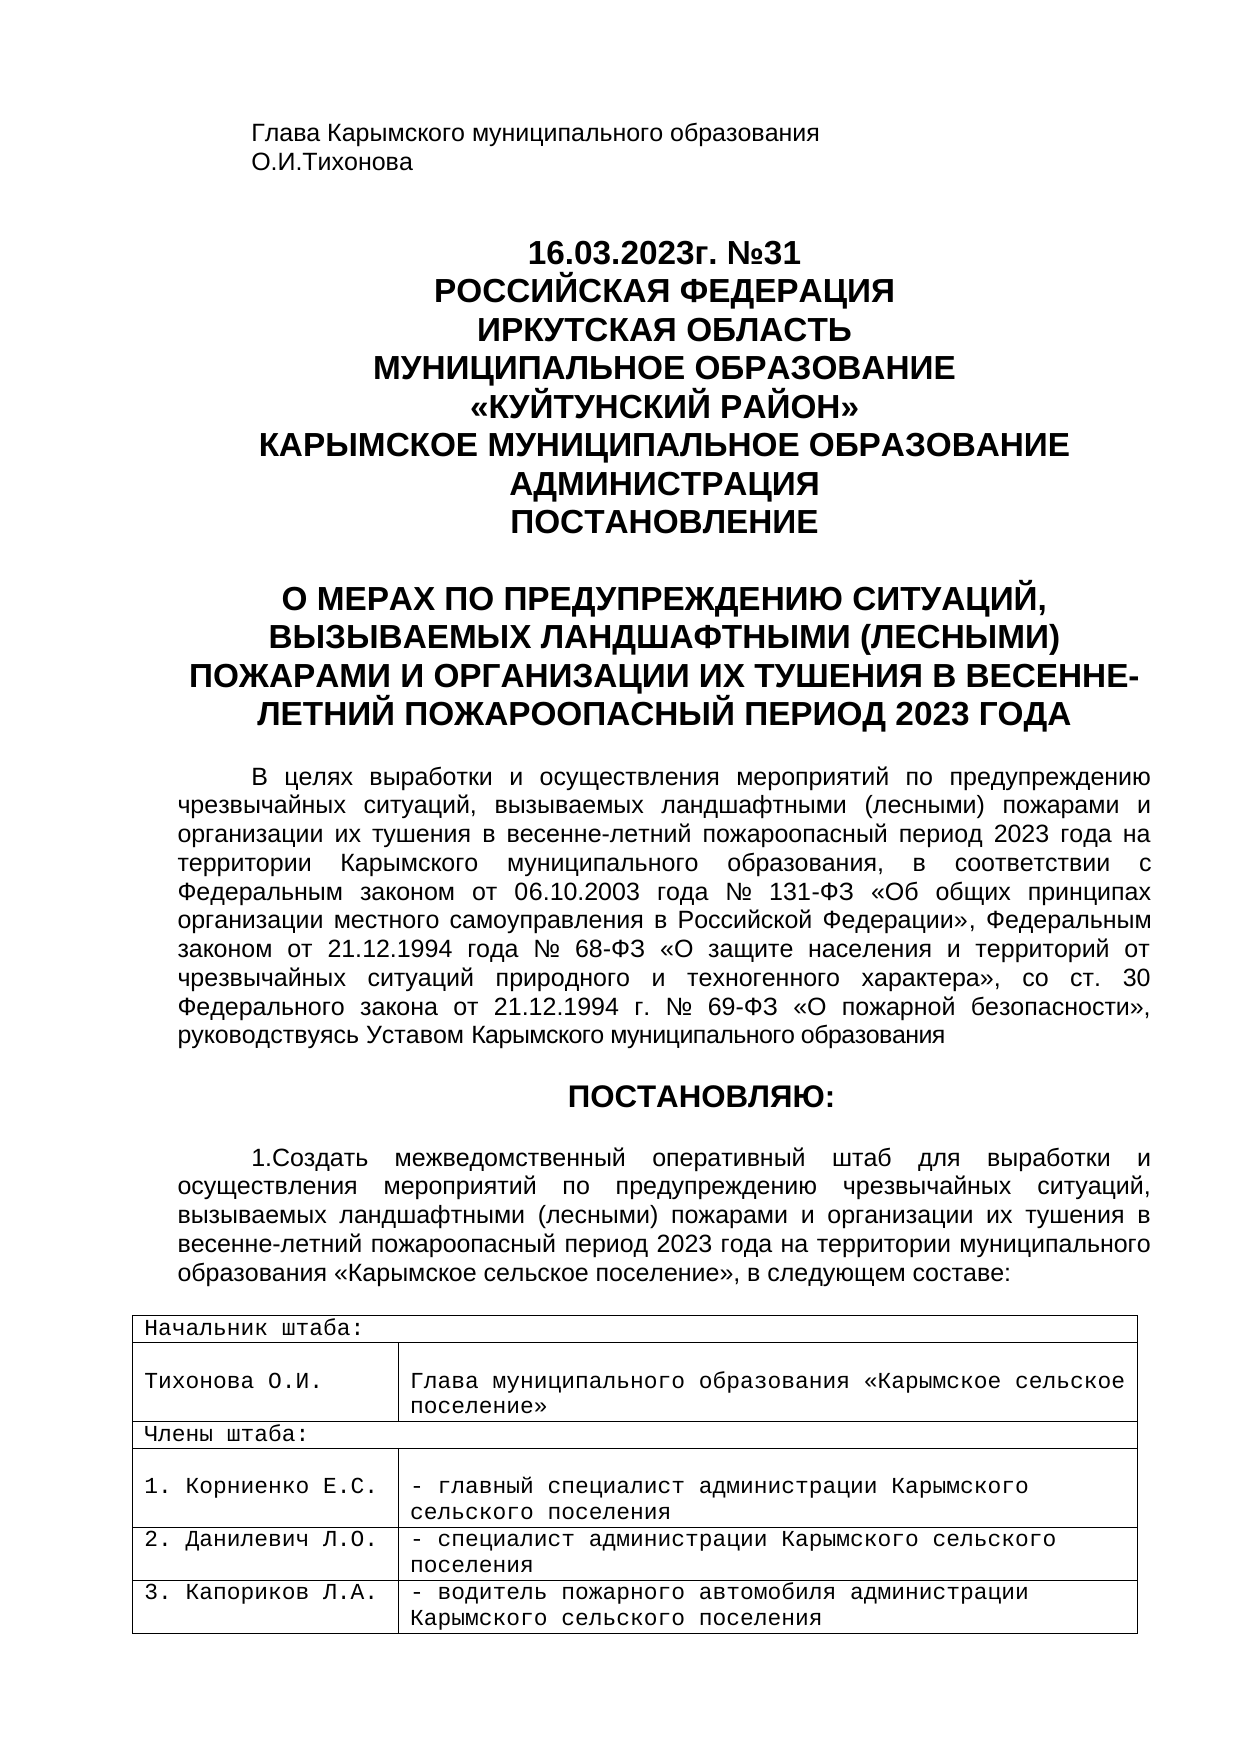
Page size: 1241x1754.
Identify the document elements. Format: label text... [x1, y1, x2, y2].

table_cell - главный специалист администрации Карымского сельского поселения [399, 1449, 1137, 1527]
text В целях выработки и осуществления мероприятий по предупреждению чрезвычайных ситуаций, вызываемых ландшафтными (лесными) пожарами и организации их тушения в весенне-летний пожароопасный период 2023 года на территории Карымского муниципального образования, в соответствии с Федеральным законом от 06.10.2003 года № 131-ФЗ «Об общих принципах организации местного самоуправления в Российской Федерации», Федеральным законом от 21.12.1994 года № 68-ФЗ «О защите населения и территорий от чрезвычайных ситуаций природного и техногенного характера», со ст. 30 Федерального закона от 21.12.1994 г. № 69-ФЗ «О пожарной безопасности», руководствуясь Уставом Карымского муниципального образования [177, 762, 1152, 1049]
text Глава Карымского муниципального образования [177, 118, 1152, 147]
text ПОСТАНОВЛЕНИЕ [177, 502, 1152, 541]
text КАРЫМСКОЕ МУНИЦИПАЛЬНОЕ ОБРАЗОВАНИЕ [177, 425, 1152, 464]
text 16.03.2023г. №31 [177, 233, 1152, 272]
text «КУЙТУНСКИЙ РАЙОН» [177, 387, 1152, 425]
table_header Начальник штаба: [133, 1316, 1137, 1342]
text АДМИНИСТРАЦИЯ [177, 464, 1152, 502]
text 1.Создать межведомственный оперативный штаб для выработки и осуществления мероприятий по предупреждению чрезвычайных ситуаций, вызываемых ландшафтными (лесными) пожарами и организации их тушения в весенне-летний пожароопасный период 2023 года на территории муниципального образования «Карымское сельское поселение», в следующем составе: [177, 1142, 1152, 1286]
text О.И.Тихонова [177, 147, 1152, 176]
table_cell Тихонова О.И. [133, 1343, 398, 1421]
table_cell - специалист администрации Карымского сельского поселения [399, 1528, 1137, 1579]
text РОССИЙСКАЯ ФЕДЕРАЦИЯ [177, 272, 1152, 310]
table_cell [399, 1581, 1137, 1632]
text ПОСТАНОВЛЯЮ: [177, 1078, 1152, 1114]
table_cell 2. Данилевич Л.О. [133, 1528, 398, 1579]
text ИРКУТСКАЯ ОБЛАСТЬ [177, 310, 1152, 348]
table_cell 3. Капориков Л.А. [133, 1581, 398, 1632]
table_cell Члены штаба: [133, 1422, 1137, 1448]
text МУНИЦИПАЛЬНОЕ ОБРАЗОВАНИЕ [177, 348, 1152, 387]
table_cell 1. Корниенко Е.С. [133, 1449, 398, 1527]
text О МЕРАХ ПО ПРЕДУПРЕЖДЕНИЮ СИТУАЦИЙ, ВЫЗЫВАЕМЫХ ЛАНДШАФТНЫМИ (ЛЕСНЫМИ) ПОЖАРАМИ И ОРГАНИЗАЦИИ ИХ ТУШЕНИЯ В ВЕСЕННЕ-ЛЕТНИЙ ПОЖАРООПАСНЫЙ ПЕРИОД 2023 ГОДА [177, 579, 1152, 733]
table_cell Глава муниципального образования «Карымское сельское поселение» [399, 1343, 1137, 1421]
